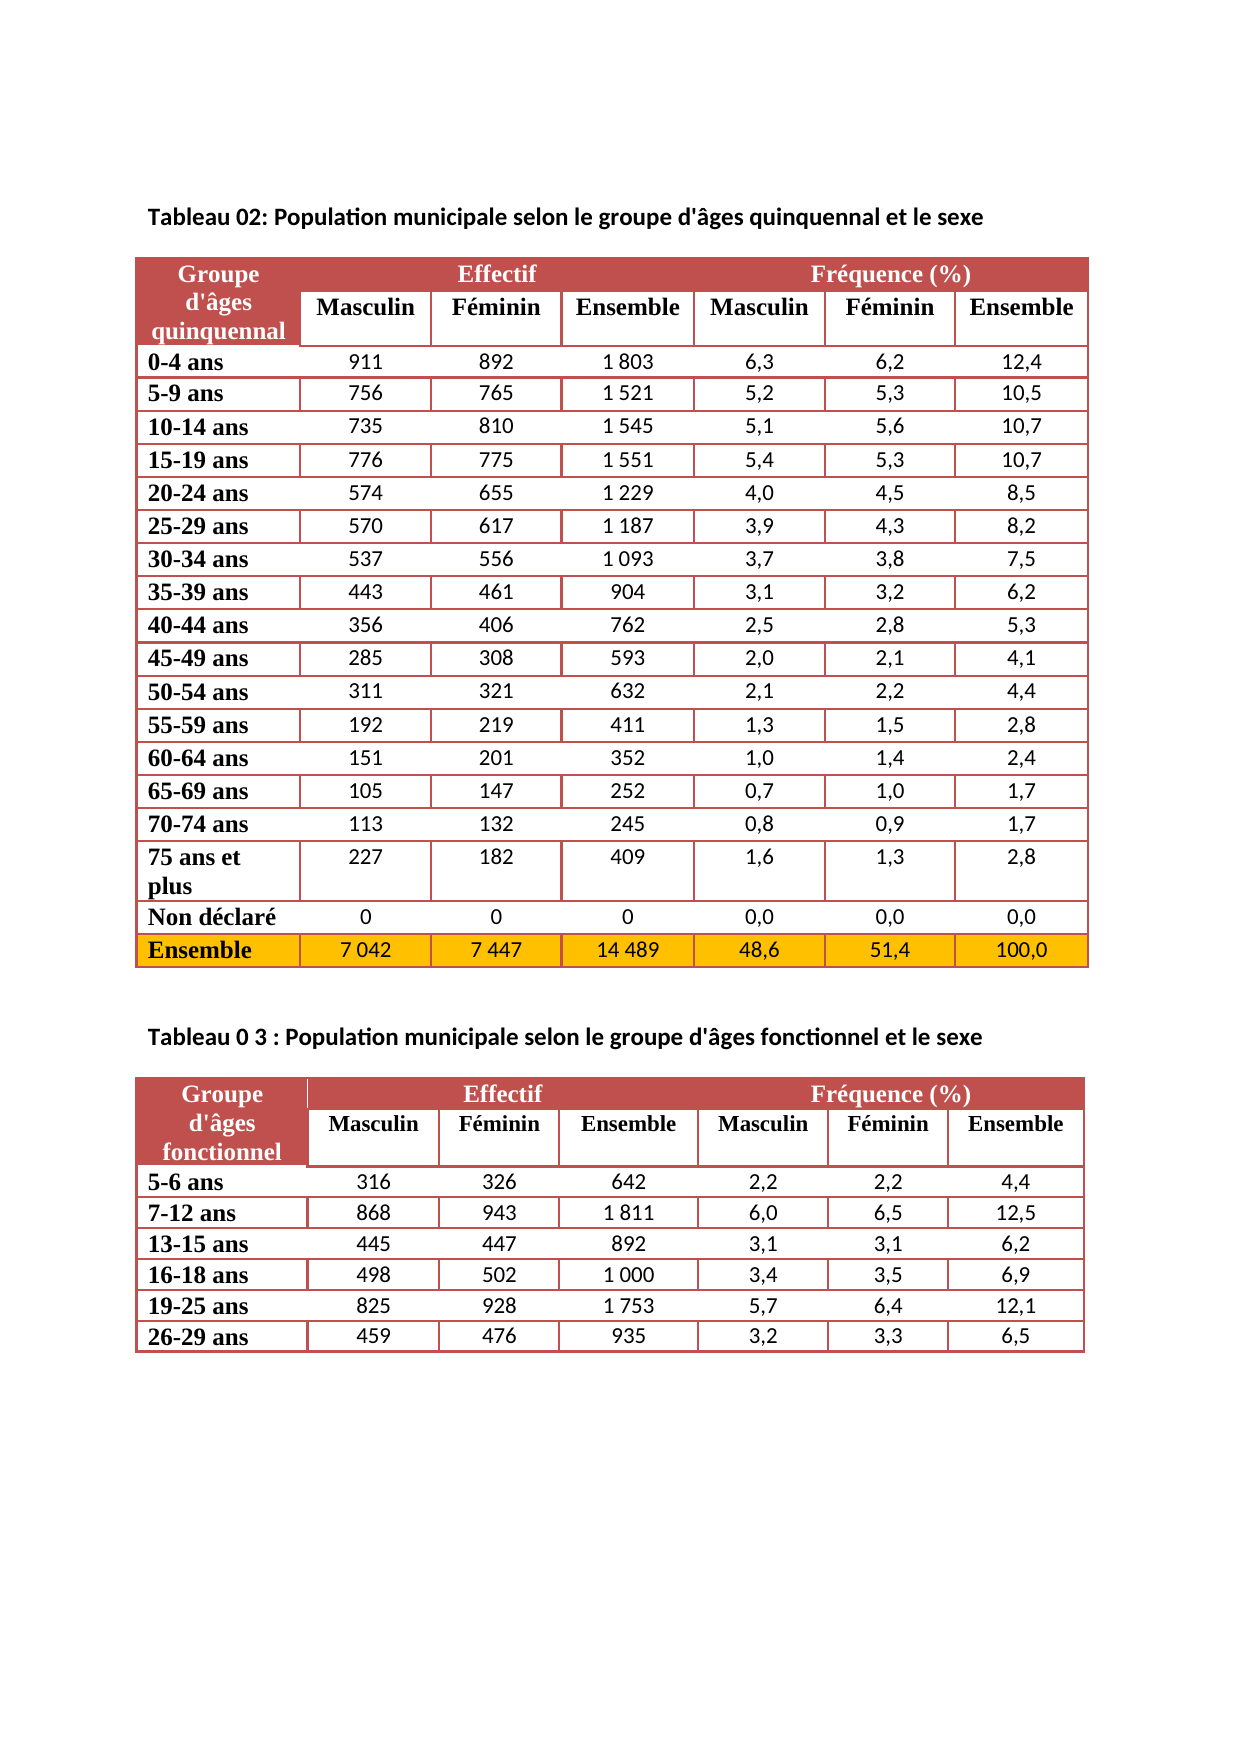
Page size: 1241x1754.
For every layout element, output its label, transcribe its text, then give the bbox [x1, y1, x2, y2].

table_cell 6,4 [828, 1291, 948, 1319]
table_cell 3,1 [695, 577, 824, 608]
table_cell 943 [440, 1198, 558, 1227]
table_cell 3,7 [694, 544, 824, 575]
table_cell 1,6 [695, 842, 824, 900]
table_cell Ensemble [949, 1110, 1083, 1165]
table_cell 3,1 [698, 1229, 828, 1258]
table_cell 2,2 [825, 677, 955, 708]
table_cell 2,4 [955, 743, 1087, 774]
table_cell 5,3 [955, 610, 1087, 641]
table_cell 70-74 ans [138, 809, 300, 840]
table_cell 0 [561, 902, 694, 933]
table_cell 762 [561, 610, 694, 641]
table_cell 13-15 ans [138, 1229, 307, 1258]
table_cell 1 093 [561, 544, 694, 575]
table_cell 50-54 ans [138, 677, 300, 708]
table_header Fréquence (%) [698, 1079, 1083, 1108]
table_cell 735 [300, 412, 431, 443]
table_cell 6,2 [956, 577, 1087, 608]
table_cell 245 [561, 809, 694, 840]
table_cell 151 [300, 743, 431, 774]
table_cell Ensemble [956, 292, 1087, 345]
table_cell 6,2 [825, 347, 955, 376]
table_cell 825 [308, 1291, 439, 1319]
table_cell 3,2 [826, 577, 954, 608]
table_cell 10,5 [956, 379, 1087, 409]
table_cell 765 [432, 379, 560, 409]
table_cell 8,2 [956, 511, 1087, 542]
table_cell 45-49 ans [138, 644, 299, 674]
table_cell 0 [300, 902, 431, 933]
table_cell 5,2 [695, 379, 824, 409]
table_cell 15-19 ans [138, 445, 299, 476]
table_cell 356 [300, 610, 431, 641]
table_header Groupe d'âges quinquennal [138, 259, 300, 345]
table_cell 65-69 ans [138, 776, 299, 807]
table_cell 35-39 ans [138, 577, 299, 608]
table_cell 892 [559, 1229, 698, 1258]
table_cell 19-25 ans [138, 1291, 307, 1319]
table_cell 2,0 [695, 644, 824, 674]
table_cell 911 [300, 347, 431, 376]
table_cell 1,5 [826, 710, 954, 741]
table_cell 5,3 [826, 379, 954, 409]
table_cell 100,0 [956, 935, 1087, 966]
table_cell 40-44 ans [138, 610, 300, 641]
table_cell Ensemble [563, 292, 693, 345]
table_cell 0 [431, 902, 561, 933]
table_cell 1,3 [695, 710, 824, 741]
table_cell 593 [563, 644, 693, 674]
table_cell 182 [432, 842, 560, 900]
table_cell 20-24 ans [138, 478, 300, 509]
table_cell 2,8 [956, 842, 1087, 900]
table_cell 48,6 [695, 935, 824, 966]
table_cell 537 [300, 544, 431, 575]
table_cell 3,4 [699, 1260, 827, 1289]
table_cell 928 [439, 1291, 559, 1319]
table_cell Masculin [301, 292, 430, 345]
table_cell 756 [301, 379, 430, 409]
table_cell 5-6 ans [138, 1165, 307, 1196]
table_cell 4,1 [956, 644, 1087, 674]
table_cell 10,7 [955, 412, 1087, 443]
table_cell 1 229 [561, 478, 694, 509]
table_cell 459 [309, 1322, 438, 1350]
table_cell Non déclaré [138, 902, 300, 933]
table_cell 26-29 ans [138, 1322, 306, 1350]
table_cell Ensemble [138, 935, 299, 966]
table_cell 810 [431, 412, 561, 443]
table_cell 4,4 [948, 1168, 1083, 1196]
table_cell 6,0 [699, 1198, 827, 1227]
table_cell 655 [431, 478, 561, 509]
table_cell 1,7 [956, 776, 1087, 807]
table_cell 0,0 [825, 902, 955, 933]
table_cell 556 [431, 544, 561, 575]
table_cell Masculin [695, 292, 824, 345]
table_cell 75 ans et plus [138, 842, 299, 900]
table_header Effectif [300, 259, 694, 290]
table_cell Féminin [440, 1110, 558, 1165]
table_cell 0,8 [694, 809, 824, 840]
table_cell 574 [300, 478, 431, 509]
table_cell Féminin [826, 292, 954, 345]
table_cell 776 [301, 445, 430, 476]
table_cell 2,5 [694, 610, 824, 641]
table_cell 219 [432, 710, 560, 741]
table_cell 3,1 [828, 1229, 948, 1258]
table_cell 461 [432, 577, 560, 608]
table_cell 12,5 [949, 1198, 1083, 1227]
table_cell 55-59 ans [138, 710, 299, 741]
table_cell 1 521 [563, 379, 693, 409]
table_cell 5,6 [825, 412, 955, 443]
table_cell 6,2 [948, 1229, 1083, 1258]
table_cell 10,7 [956, 445, 1087, 476]
table_cell 14 489 [563, 935, 693, 966]
table_cell 0-4 ans [138, 345, 300, 376]
table_cell 3,9 [695, 511, 824, 542]
table_cell 51,4 [826, 935, 954, 966]
table_cell 321 [431, 677, 561, 708]
table_cell 1,7 [955, 809, 1087, 840]
table_cell 411 [563, 710, 693, 741]
table_cell 4,4 [955, 677, 1087, 708]
table_cell Ensemble [560, 1110, 697, 1165]
table_cell 642 [559, 1168, 698, 1196]
table_header Groupe d'âges fonctionnel [138, 1079, 307, 1165]
table_cell 476 [440, 1322, 558, 1350]
table_cell 2,8 [825, 610, 955, 641]
table_cell 4,3 [826, 511, 954, 542]
table_cell 7-12 ans [138, 1198, 306, 1227]
table_cell 30-34 ans [138, 544, 300, 575]
table_cell 6,5 [829, 1198, 947, 1227]
table_cell 5,3 [826, 445, 954, 476]
table_cell 25-29 ans [138, 511, 299, 542]
table_cell 0,0 [694, 902, 824, 933]
table_cell 311 [300, 677, 431, 708]
table_cell 617 [432, 511, 560, 542]
table_cell 4,5 [825, 478, 955, 509]
table_cell 308 [432, 644, 560, 674]
table_cell 570 [301, 511, 430, 542]
table_cell 1,0 [826, 776, 954, 807]
table_cell 445 [308, 1229, 439, 1258]
table_cell Masculin [699, 1110, 827, 1165]
table_cell 1 811 [560, 1198, 697, 1227]
table_cell 0,0 [955, 902, 1087, 933]
table_cell 1 803 [561, 347, 694, 376]
table_cell 12,4 [955, 347, 1087, 376]
table_cell 285 [301, 644, 430, 674]
table_cell 113 [300, 809, 431, 840]
table_cell 12,1 [948, 1291, 1083, 1319]
table_cell 502 [440, 1260, 558, 1289]
table_cell 1 545 [561, 412, 694, 443]
table_cell 3,5 [829, 1260, 947, 1289]
table_cell 7 447 [432, 935, 560, 966]
table_cell 6,3 [694, 347, 824, 376]
table_cell 498 [309, 1260, 438, 1289]
table_cell 409 [563, 842, 693, 900]
table_cell Féminin [432, 292, 560, 345]
table_cell 252 [563, 776, 693, 807]
table_cell 2,1 [694, 677, 824, 708]
table_cell 5,1 [694, 412, 824, 443]
table_cell 1 187 [563, 511, 693, 542]
text Tableau 0 3 : Population municipale selon le groupe d'âges fonctionnel et le sexe [148, 1021, 1092, 1052]
table_cell 868 [309, 1198, 438, 1227]
table_cell 447 [439, 1229, 559, 1258]
table_cell 2,2 [828, 1168, 948, 1196]
table_cell 227 [301, 842, 430, 900]
table_cell 1,0 [694, 743, 824, 774]
table_cell 5,4 [695, 445, 824, 476]
table_cell 443 [301, 577, 430, 608]
table_cell 7,5 [955, 544, 1087, 575]
table_cell 326 [439, 1168, 559, 1196]
table_cell 406 [431, 610, 561, 641]
table_cell 1,4 [825, 743, 955, 774]
table_cell 10-14 ans [138, 412, 300, 443]
table_cell 935 [560, 1322, 697, 1350]
table_cell Masculin [309, 1110, 438, 1165]
table_cell 1 753 [559, 1291, 698, 1319]
text Tableau 02: Population municipale selon le groupe d'âges quinquennal et le sexe [148, 201, 1092, 231]
table_header Effectif [308, 1079, 698, 1108]
table_cell 147 [432, 776, 560, 807]
table_cell 4,0 [694, 478, 824, 509]
table_cell 5-9 ans [138, 379, 299, 409]
table_cell 892 [431, 347, 561, 376]
table_cell 5,7 [698, 1291, 828, 1319]
table_cell 201 [431, 743, 561, 774]
table_cell 316 [308, 1168, 439, 1196]
table_cell 1,3 [826, 842, 954, 900]
table_cell 352 [561, 743, 694, 774]
table_cell 3,2 [699, 1322, 827, 1350]
table_cell 8,5 [955, 478, 1087, 509]
table_cell 7 042 [301, 935, 430, 966]
table_cell 2,1 [826, 644, 954, 674]
table_cell 192 [301, 710, 430, 741]
table_cell 0,9 [825, 809, 955, 840]
table_cell 632 [561, 677, 694, 708]
table_cell 6,5 [949, 1322, 1083, 1350]
table_cell 6,9 [949, 1260, 1083, 1289]
table_cell 2,2 [698, 1168, 828, 1196]
table_cell 105 [301, 776, 430, 807]
table_cell 1 000 [560, 1260, 697, 1289]
table_cell 3,3 [829, 1322, 947, 1350]
table_cell 775 [432, 445, 560, 476]
table_cell 2,8 [956, 710, 1087, 741]
table_cell 1 551 [563, 445, 693, 476]
table_cell 3,8 [825, 544, 955, 575]
table_cell 132 [431, 809, 561, 840]
table_cell 16-18 ans [138, 1260, 306, 1289]
table_cell 60-64 ans [138, 743, 300, 774]
table_header Fréquence (%) [694, 259, 1087, 290]
table_cell 904 [563, 577, 693, 608]
table_cell 0,7 [695, 776, 824, 807]
table_cell Féminin [829, 1110, 947, 1165]
